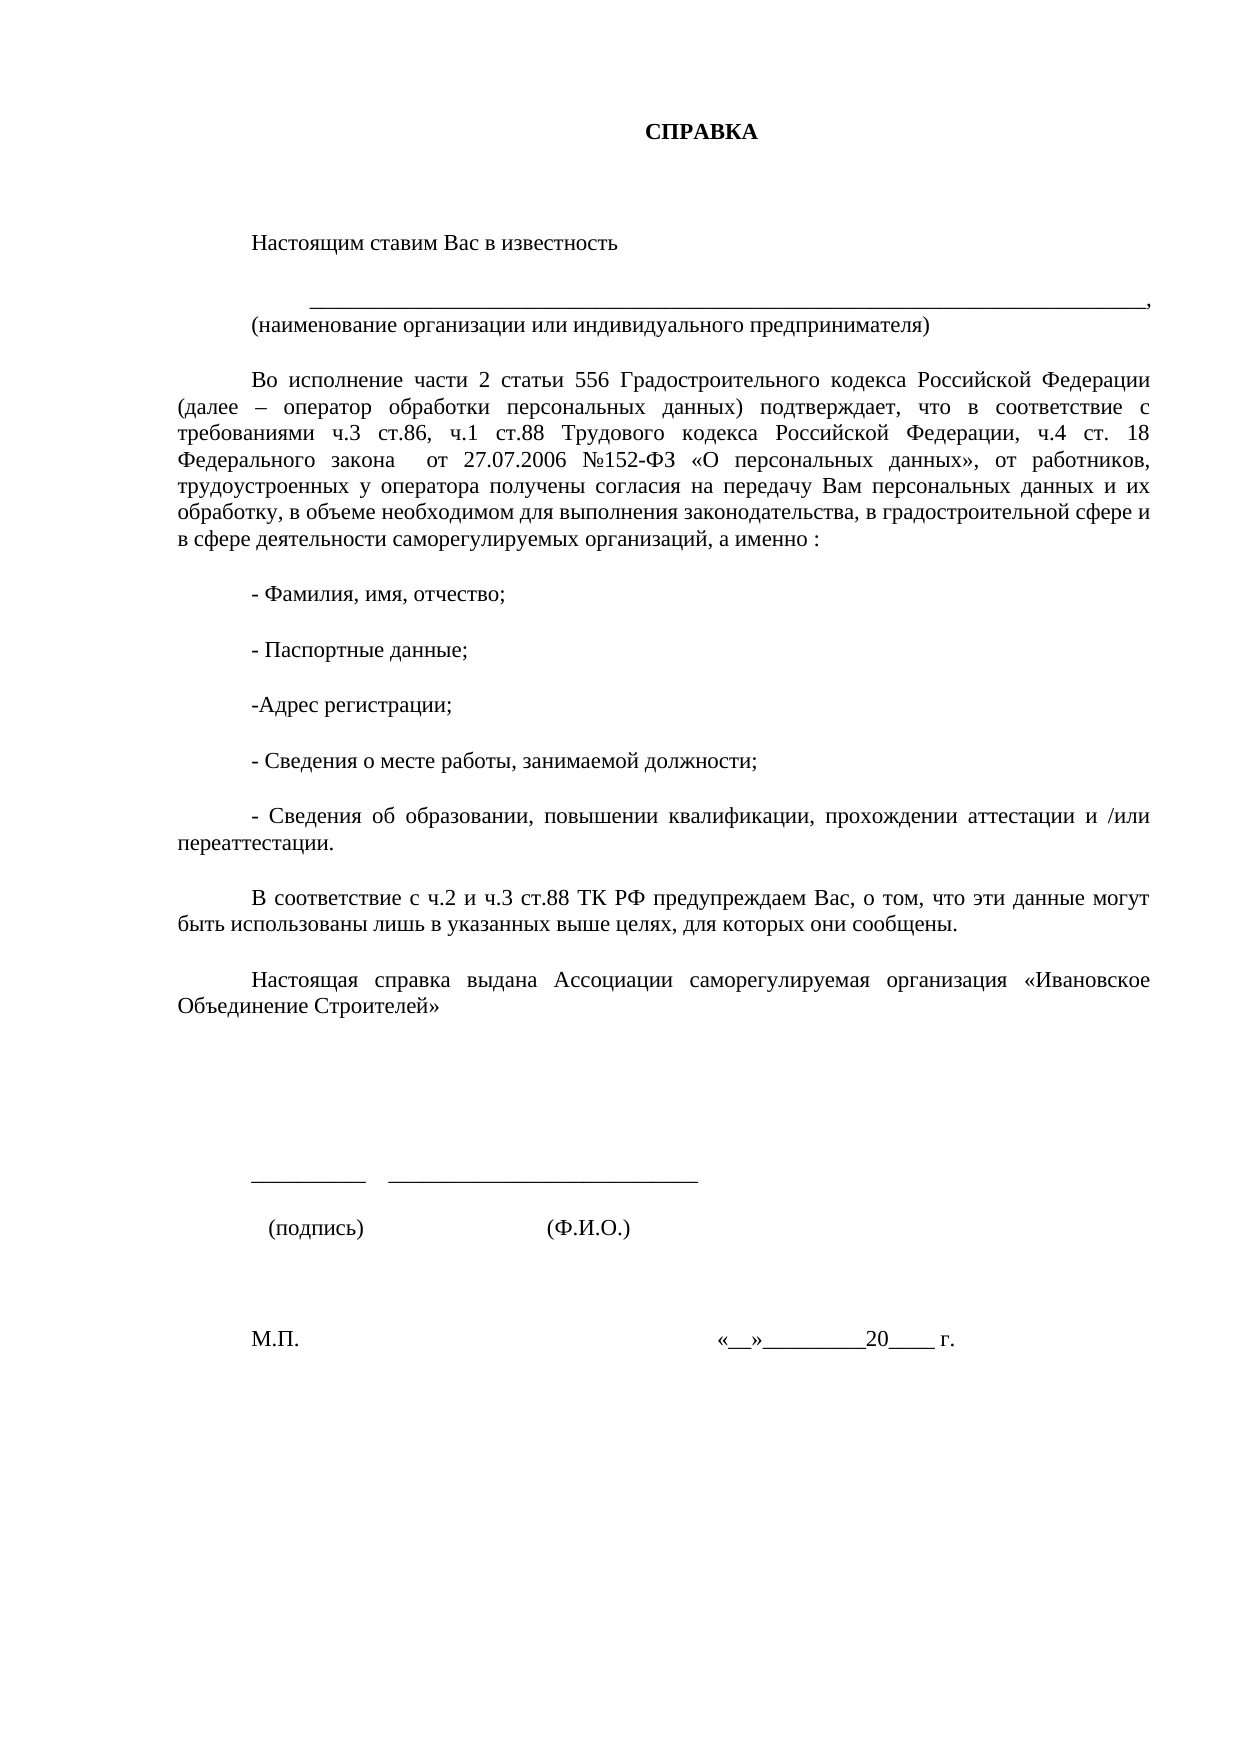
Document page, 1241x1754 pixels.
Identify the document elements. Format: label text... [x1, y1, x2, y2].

text -Адрес регистрации; [177, 691, 1152, 718]
text __________ ___________________________ [177, 1159, 1152, 1185]
text СПРАВКА [177, 118, 1152, 144]
text М.П. «__»_________20____ г. [177, 1326, 1152, 1352]
text - Фамилия, имя, отчество; [177, 580, 1152, 607]
text Настоящая справка выдана Ассоциации саморегулируемая организация «Ивановское Объединение Строителей» [177, 966, 1152, 1019]
text - Сведения об образовании, повышении квалификации, прохождении аттестации и /или переаттестации. [177, 802, 1152, 855]
text - Паспортные данные; [177, 636, 1152, 662]
text - Сведения о месте работы, занимаемой должности; [177, 747, 1152, 773]
text _________________________________________________________________________, (наименование организации или индивидуального предпринимателя) [251, 285, 1152, 337]
text В соответствие с ч.2 и ч.3 ст.88 ТК РФ предупреждаем Вас, о том, что эти данные могут быть использованы лишь в указанных выше целях, для которых они сообщены. [177, 884, 1152, 937]
text Настоящим ставим Вас в известность [177, 229, 1152, 256]
text Во исполнение части 2 статьи 556 Градостроительного кодекса Российской Федерации (далее – оператор обработки персональных данных) подтверждает, что в соответствие с требованиями ч.3 ст.86, ч.1 ст.88 Трудового кодекса Российской Федерации, ч.4 ст. 18 Федерального закона от 27.07.2006 №152-ФЗ «О персональных данных», от работников, трудоустроенных у оператора получены согласия на передачу Вам персональных данных и их обработку, в объеме необходимом для выполнения законодательства, в градостроительной сфере и в сфере деятельности саморегулируемых организаций, а именно : [177, 367, 1152, 551]
text (подпись) (Ф.И.О.) [177, 1214, 1152, 1241]
